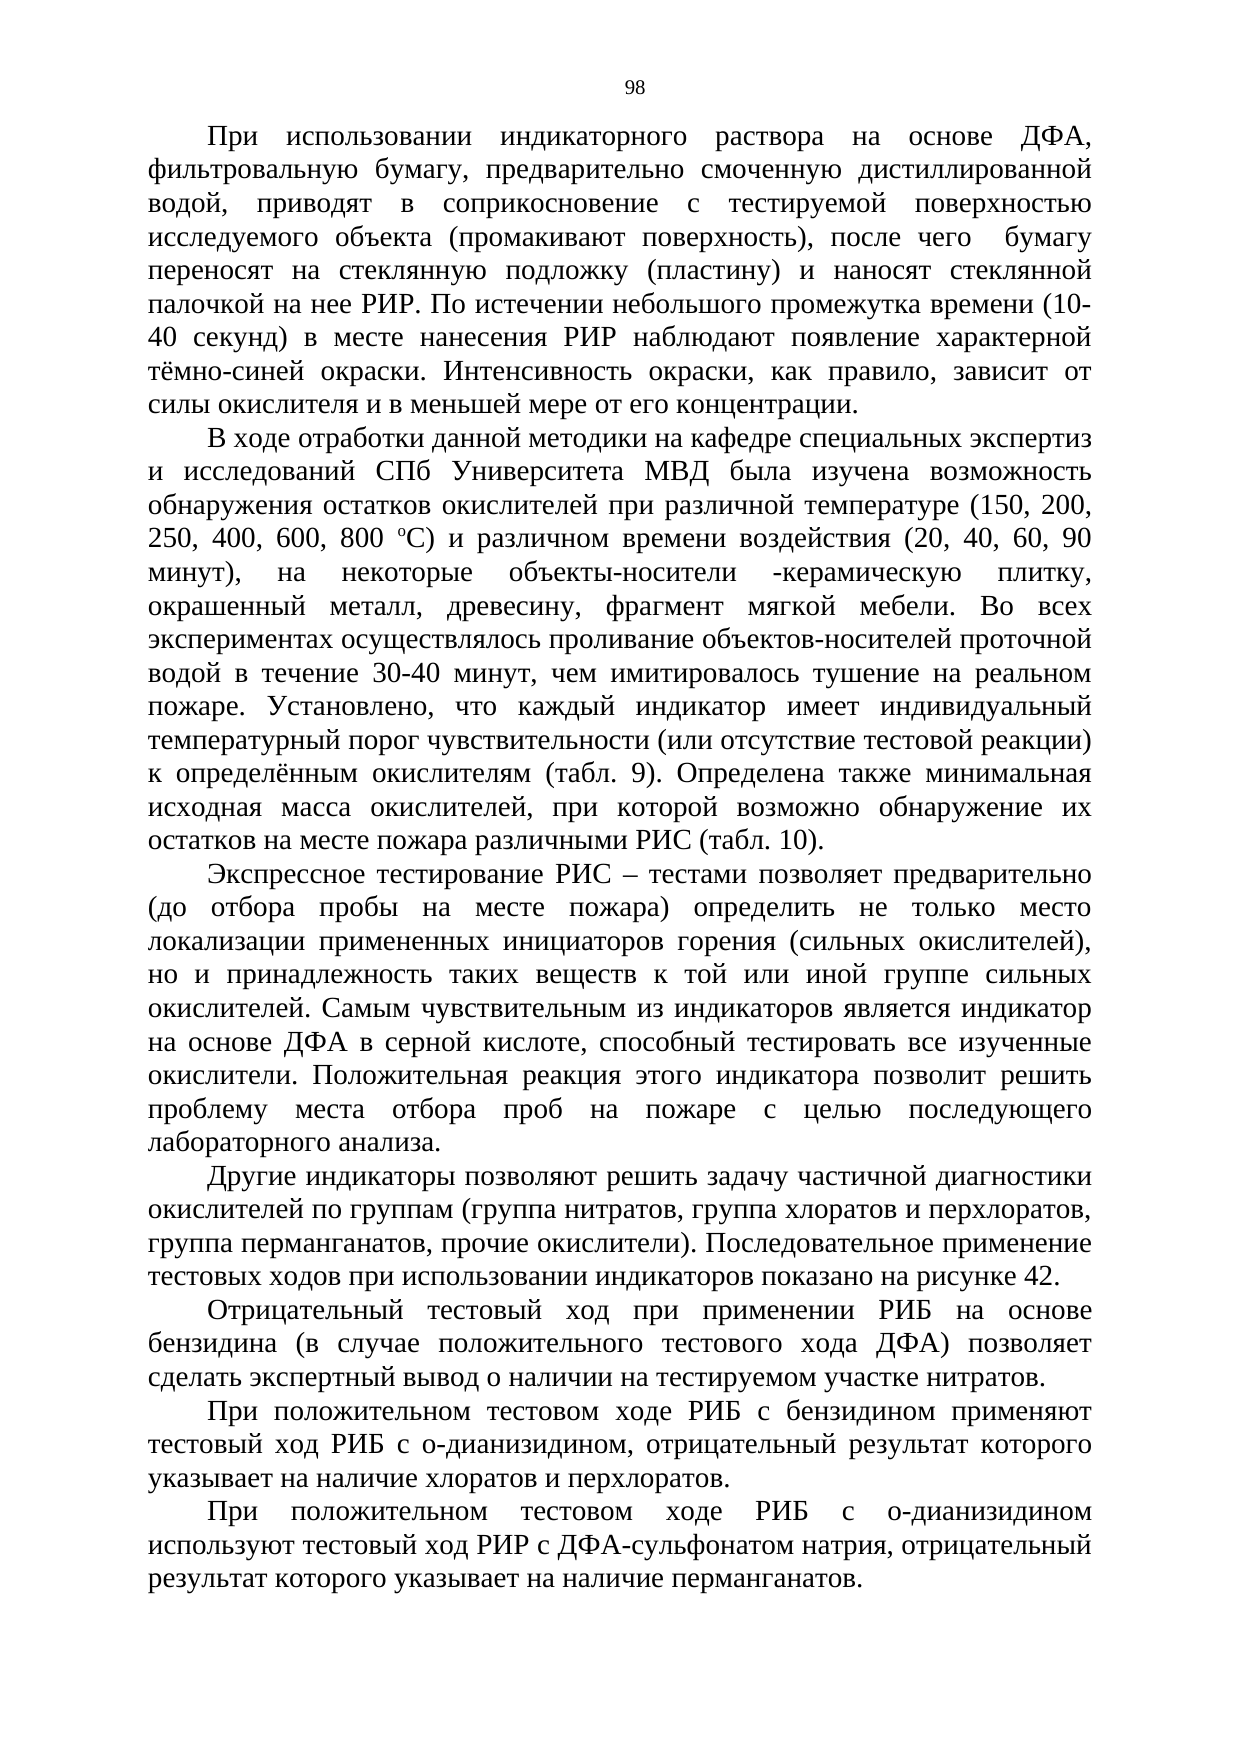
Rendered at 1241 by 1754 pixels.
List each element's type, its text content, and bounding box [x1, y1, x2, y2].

text При положительном тестовом ходе РИБ с бензидином применяют тестовый ход РИБ с о-дианизидином, отрицательный результат которого указывает на наличие хлоратов и перхлоратов. [148, 1393, 1093, 1493]
text Отрицательный тестовый ход при применении РИБ на основе бензидина (в случае положительного тестового хода ДФА) позволяет сделать экспертный вывод о наличии на тестируемом участке нитратов. [148, 1292, 1093, 1393]
text При использовании индикаторного раствора на основе ДФА, фильтровальную бумагу, предварительно смоченную дистиллированной водой, приводят в соприкосновение с тестируемой поверхностью исследуемого объекта (промакивают поверхность), после чего бумагу переносят на стеклянную подложку (пластину) и наносят стеклянной палочкой на нее РИР. По истечении небольшого промежутка времени (10-40 секунд) в месте нанесения РИР наблюдают появление характерной тёмно-синей окраски. Интенсивность окраски, как правило, зависит от силы окислителя и в меньшей мере от его концентрации. [148, 118, 1093, 420]
text При положительном тестовом ходе РИБ с о-дианизидином используют тестовый ход РИР с ДФА-сульфонатом натрия, отрицательный результат которого указывает на наличие перманганатов. [148, 1493, 1093, 1594]
text Другие индикаторы позволяют решить задачу частичной диагностики окислителей по группам (группа нитратов, группа хлоратов и перхлоратов, группа перманганатов, прочие окислители). Последовательное применение тестовых ходов при использовании индикаторов показано на рисунке 42. [148, 1158, 1093, 1292]
text Экспрессное тестирование РИС – тестами позволяет предварительно (до отбора пробы на месте пожара) определить не только место локализации примененных инициаторов горения (сильных окислителей), но и принадлежность таких веществ к той или иной группе сильных окислителей. Самым чувствительным из индикаторов является индикатор на основе ДФА в серной кислоте, способный тестировать все изученные окислители. Положительная реакция этого индикатора позволит решить проблему места отбора проб на пожаре с целью последующего лабораторного анализа. [148, 856, 1093, 1158]
subtitle В ходе отработки данной методики на кафедре специальных экспертиз и исследований СПб Университета МВД была изучена возможность обнаружения остатков окислителей при различной температуре (150, 200, 250, 400, 600, 800 оС) и различном времени воздействия (20, 40, 60, 90 минут), на некоторые объекты-носители -керамическую плитку, окрашенный металл, древесину, фрагмент мягкой мебели. Во всех экспериментах осуществлялось проливание объектов-носителей проточной водой в течение 30-40 минут, чем имитировалось тушение на реальном пожаре. Установлено, что каждый индикатор имеет индивидуальный температурный порог чувствительности (или отсутствие тестовой реакции) к определённым окислителям (табл. 9). Определена также минимальная исходная масса окислителей, при которой возможно обнаружение их остатков на месте пожара различными РИС (табл. 10). [148, 420, 1093, 856]
